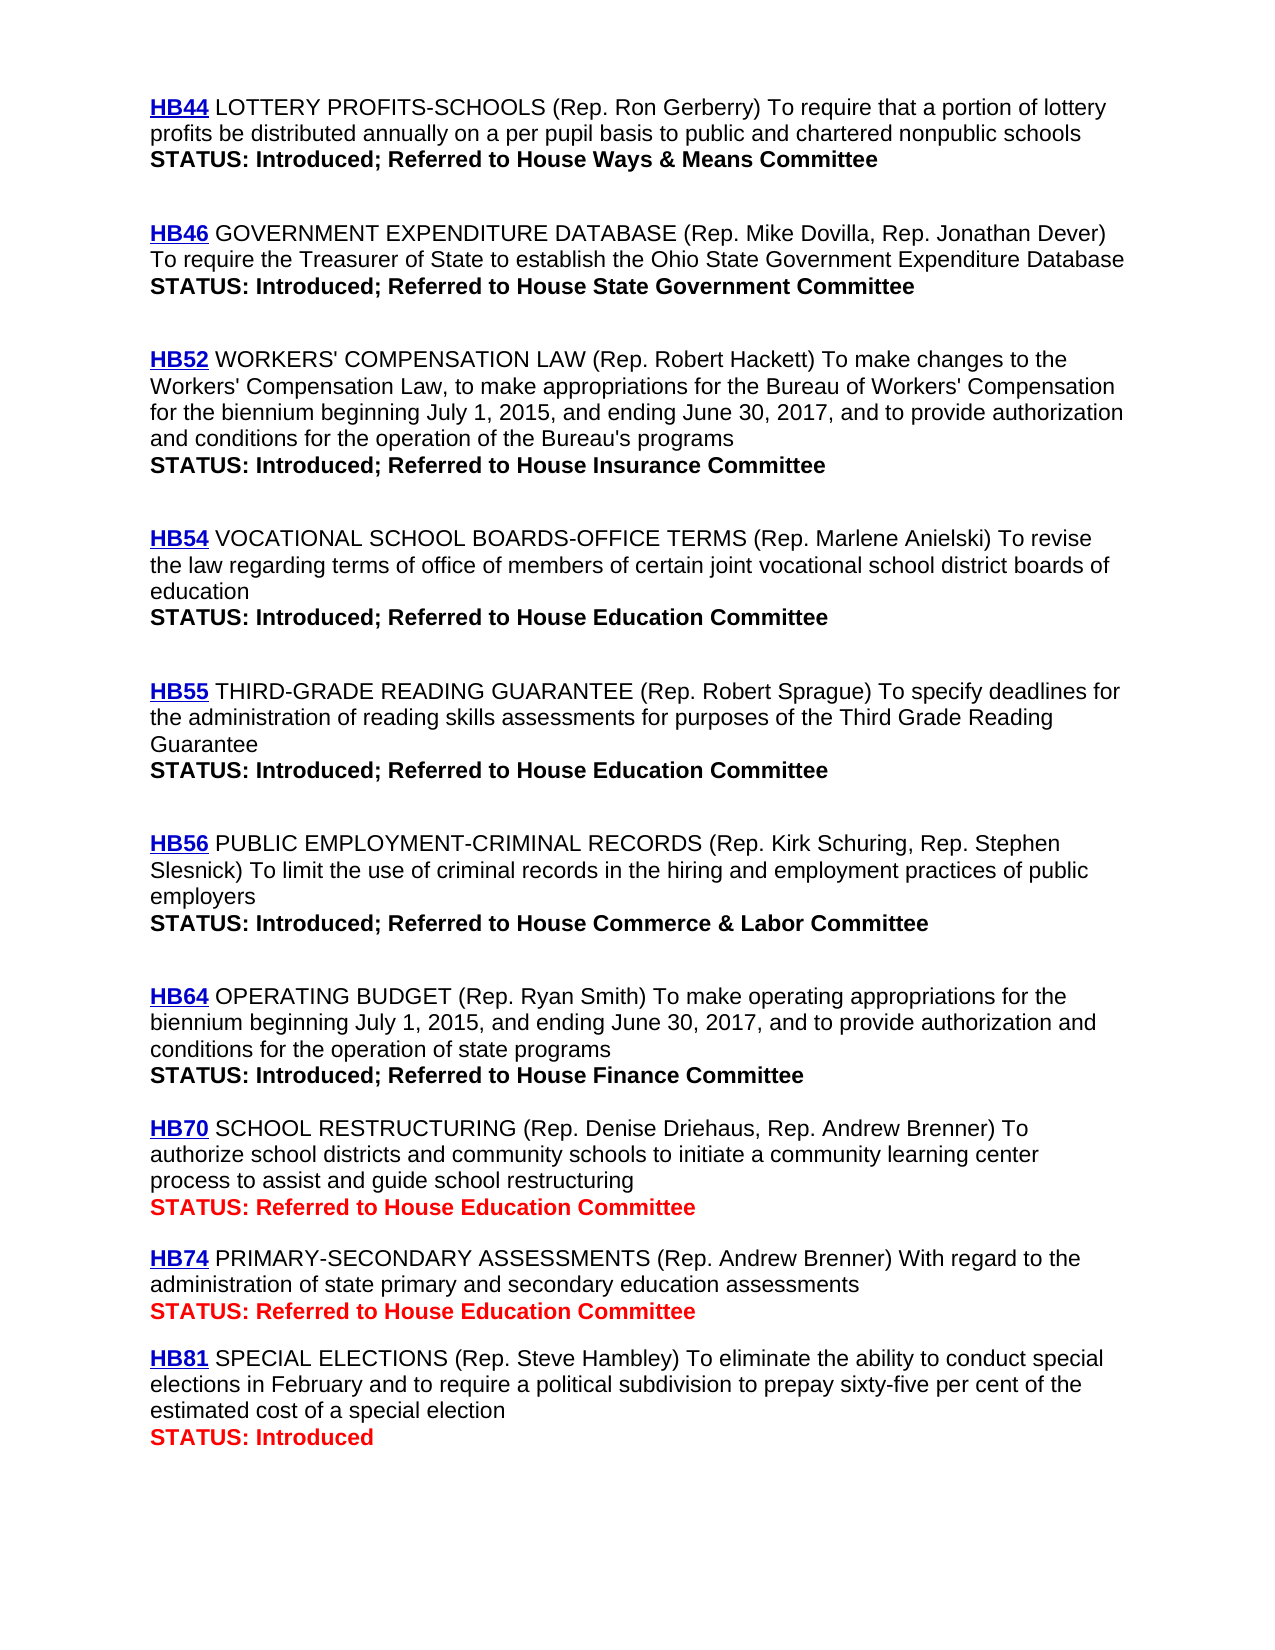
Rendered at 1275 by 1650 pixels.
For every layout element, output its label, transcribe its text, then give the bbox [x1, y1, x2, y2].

text HB52 WORKERS' COMPENSATION LAW (Rep. Robert Hackett) To make changes to the Workers' Compensation Law, to make appropriations for the Bureau of Workers' Compensation for the biennium beginning July 1, 2015, and ending June 30, 2017, and to provide authorization and conditions for the operation of the Bureau's programs [150, 346, 1125, 452]
text HB54 VOCATIONAL SCHOOL BOARDS-OFFICE TERMS (Rep. Marlene Anielski) To revise the law regarding terms of office of members of certain joint vocational school district boards of education [150, 525, 1125, 604]
text STATUS: Introduced; Referred to House Commerce & Labor Committee [150, 909, 1125, 936]
text STATUS: Introduced; Referred to House Ways & Means Committee [150, 146, 1125, 173]
text STATUS: Introduced; Referred to House Insurance Committee [150, 452, 1125, 478]
text STATUS: Introduced; Referred to House State Government Committee [150, 273, 1125, 299]
text STATUS: Introduced; Referred to House Finance Committee [150, 1062, 1125, 1088]
text STATUS: Introduced [150, 1424, 1125, 1450]
text STATUS: Referred to House Education Committee [150, 1298, 1125, 1324]
text STATUS: Referred to House Education Committee [150, 1194, 1125, 1220]
text HB81 SPECIAL ELECTIONS (Rep. Steve Hambley) To eliminate the ability to conduct special elections in February and to require a political subdivision to prepay sixty-five per cent of the estimated cost of a special election [150, 1345, 1125, 1424]
text HB56 PUBLIC EMPLOYMENT-CRIMINAL RECORDS (Rep. Kirk Schuring, Rep. Stephen Slesnick) To limit the use of criminal records in the hiring and employment practices of public employers [150, 830, 1125, 909]
text HB46 GOVERNMENT EXPENDITURE DATABASE (Rep. Mike Dovilla, Rep. Jonathan Dever) To require the Treasurer of State to establish the Ohio State Government Expenditure Database [150, 220, 1125, 273]
text STATUS: Introduced; Referred to House Education Committee [150, 757, 1125, 783]
text STATUS: Introduced; Referred to House Education Committee [150, 604, 1125, 631]
text HB55 THIRD-GRADE READING GUARANTEE (Rep. Robert Sprague) To specify deadlines for the administration of reading skills assessments for purposes of the Third Grade Reading Guarantee [150, 678, 1125, 757]
text HB44 LOTTERY PROFITS-SCHOOLS (Rep. Ron Gerberry) To require that a portion of lottery profits be distributed annually on a per pupil basis to public and chartered nonpublic schools [150, 94, 1125, 146]
text HB64 OPERATING BUDGET (Rep. Ryan Smith) To make operating appropriations for the biennium beginning July 1, 2015, and ending June 30, 2017, and to provide authorization and conditions for the operation of state programs [150, 983, 1125, 1062]
text HB74 PRIMARY-SECONDARY ASSESSMENTS (Rep. Andrew Brenner) With regard to the administration of state primary and secondary education assessments [150, 1245, 1125, 1298]
text HB70 SCHOOL RESTRUCTURING (Rep. Denise Driehaus, Rep. Andrew Brenner) To authorize school districts and community schools to initiate a community learning center process to assist and guide school restructuring [150, 1115, 1125, 1194]
